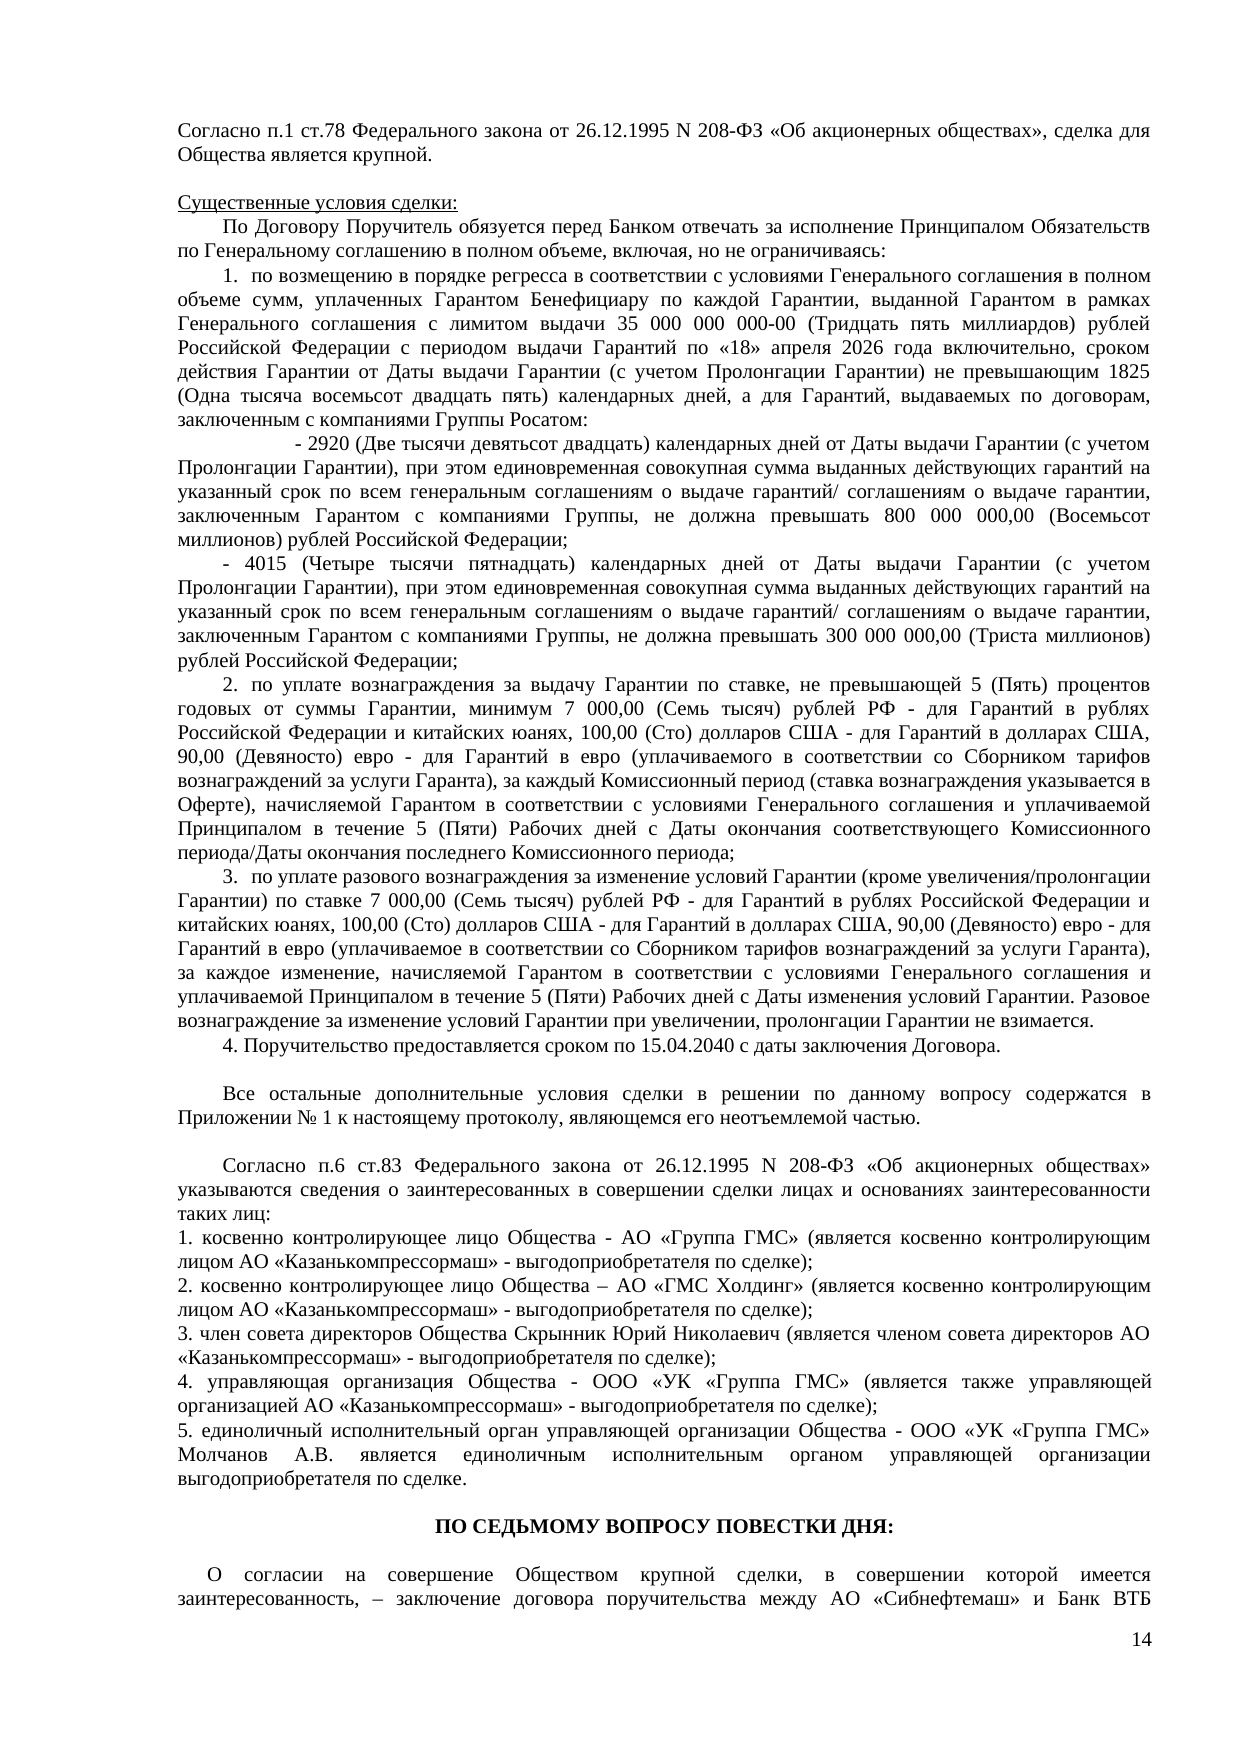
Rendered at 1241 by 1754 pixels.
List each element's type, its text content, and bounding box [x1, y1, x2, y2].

text 1. по возмещению в порядке регресса в соответствии с условиями Генерального соглашения в полном объеме сумм, уплаченных Гарантом Бенефициару по каждой Гарантии, выданной Гарантом в рамках Генерального соглашения с лимитом выдачи 35 000 000 000-00 (Тридцать пять миллиардов) рублей Российской Федерации с периодом выдачи Гарантий по «18» апреля 2026 года включительно, сроком действия Гарантии от Даты выдачи Гарантии (с учетом Пролонгации Гарантии) не превышающим 1825 (Одна тысяча восемьсот двадцать пять) календарных дней, а для Гарантий, выдаваемых по договорам, заключенным с компаниями Группы Росатом: [177, 262, 1152, 431]
text - 2920 (Две тысячи девятьсот двадцать) календарных дней от Даты выдачи Гарантии (с учетом Пролонгации Гарантии), при этом единовременная совокупная сумма выданных действующих гарантий на указанный срок по всем генеральным соглашениям о выдаче гарантий/ соглашениям о выдаче гарантии, заключенным Гарантом с компаниями Группы, не должна превышать 800 000 000,00 (Восемьсот миллионов) рублей Российской Федерации; [177, 431, 1152, 551]
text 3. по уплате разового вознаграждения за изменение условий Гарантии (кроме увеличения/пролонгации Гарантии) по ставке 7 000,00 (Семь тысяч) рублей РФ - для Гарантий в рублях Российской Федерации и китайских юанях, 100,00 (Сто) долларов США - для Гарантий в долларах США, 90,00 (Девяносто) евро - для Гарантий в евро (уплачиваемое в соответствии со Сборником тарифов вознаграждений за услуги Гаранта), за каждое изменение, начисляемой Гарантом в соответствии с условиями Генерального соглашения и уплачиваемой Принципалом в течение 5 (Пяти) Рабочих дней с Даты изменения условий Гарантии. Разовое вознаграждение за изменение условий Гарантии при увеличении, пролонгации Гарантии не взимается. [177, 864, 1152, 1032]
text 1. косвенно контролирующее лицо Общества - АО «Группа ГМС» (является косвенно контролирующим лицом АО «Казанькомпрессормаш» - выгодоприобретателя по сделке); [177, 1225, 1152, 1273]
text 3. член совета директоров Общества Скрынник Юрий Николаевич (является членом совета директоров АО «Казанькомпрессормаш» - выгодоприобретателя по сделке); [177, 1321, 1152, 1369]
text ПО СЕДЬМОМУ ВОПРОСУ ПОВЕСТКИ ДНЯ: [177, 1514, 1152, 1538]
text 5. единоличный исполнительный орган управляющей организации Общества - ООО «УК «Группа ГМС» Молчанов А.В. является единоличным исполнительным органом управляющей организации выгодоприобретателя по сделке. [177, 1417, 1152, 1490]
text Согласно п.1 ст.78 Федерального закона от 26.12.1995 N 208-ФЗ «Об акционерных обществах», сделка для Общества является крупной. [177, 118, 1152, 166]
text 4. Поручительство предоставляется сроком по 15.04.2040 с даты заключения Договора. [177, 1032, 1152, 1057]
text 2. косвенно контролирующее лицо Общества – АО «ГМС Холдинг» (является косвенно контролирующим лицом АО «Казанькомпрессормаш» - выгодоприобретателя по сделке); [177, 1273, 1152, 1321]
text Согласно п.6 ст.83 Федерального закона от 26.12.1995 N 208-ФЗ «Об акционерных обществах» указываются сведения о заинтересованных в совершении сделки лицах и основаниях заинтересованности таких лиц: [177, 1153, 1152, 1225]
text Все остальные дополнительные условия сделки в решении по данному вопросу содержатся в Приложении № 1 к настоящему протоколу, являющемся его неотъемлемой частью. [177, 1081, 1152, 1129]
text 2. по уплате вознаграждения за выдачу Гарантии по ставке, не превышающей 5 (Пять) процентов годовых от суммы Гарантии, минимум 7 000,00 (Семь тысяч) рублей РФ - для Гарантий в рублях Российской Федерации и китайских юанях, 100,00 (Сто) долларов США - для Гарантий в долларах США, 90,00 (Девяносто) евро - для Гарантий в евро (уплачиваемого в соответствии со Сборником тарифов вознаграждений за услуги Гаранта), за каждый Комиссионный период (ставка вознаграждения указывается в Оферте), начисляемой Гарантом в соответствии с условиями Генерального соглашения и уплачиваемой Принципалом в течение 5 (Пяти) Рабочих дней с Даты окончания соответствующего Комиссионного периода/Даты окончания последнего Комиссионного периода; [177, 672, 1152, 864]
text 4. управляющая организация Общества - ООО «УК «Группа ГМС» (является также управляющей организацией АО «Казанькомпрессормаш» - выгодоприобретателя по сделке); [177, 1369, 1152, 1417]
text Существенные условия сделки: [177, 190, 1152, 214]
text - 4015 (Четыре тысячи пятнадцать) календарных дней от Даты выдачи Гарантии (с учетом Пролонгации Гарантии), при этом единовременная совокупная сумма выданных действующих гарантий на указанный срок по всем генеральным соглашениям о выдаче гарантий/ соглашениям о выдаче гарантии, заключенным Гарантом с компаниями Группы, не должна превышать 300 000 000,00 (Триста миллионов) рублей Российской Федерации; [177, 551, 1152, 672]
text По Договору Поручитель обязуется перед Банком отвечать за исполнение Принципалом Обязательств по Генеральному соглашению в полном объеме, включая, но не ограничиваясь: [177, 214, 1152, 262]
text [177, 1562, 1152, 1610]
